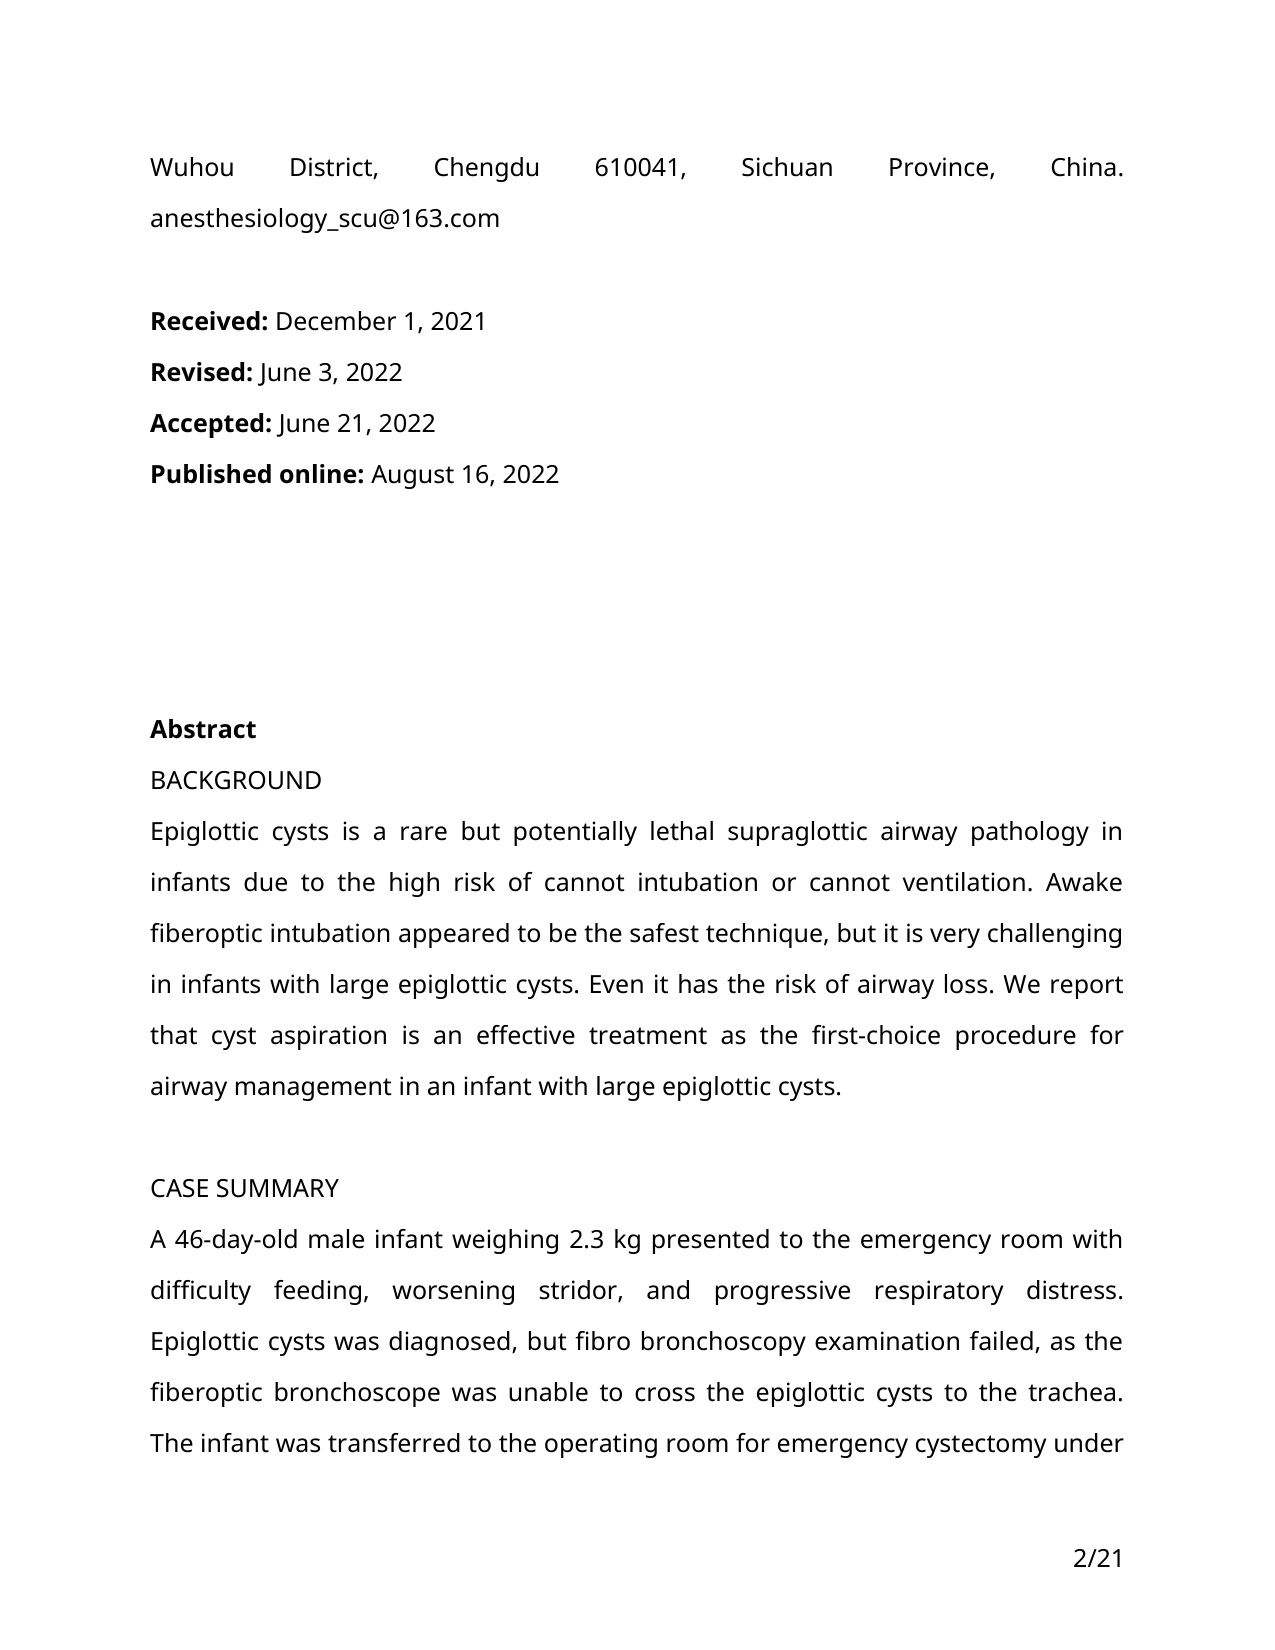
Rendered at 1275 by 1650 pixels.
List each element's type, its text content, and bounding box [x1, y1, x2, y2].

text BACKGROUND [150, 762, 1125, 797]
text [150, 150, 1125, 235]
text CASE SUMMARY [150, 1171, 1125, 1205]
text Epiglottic cysts is a rare but potentially lethal supraglottic airway pathology in infants due to the high risk of cannot intubation or cannot ventilation. Awake fiberoptic intubation appeared to be the safest technique, but it is very challenging in infants with large epiglottic cysts. Even it has the risk of airway loss. We report that cyst aspiration is an effective treatment as the first-choice procedure for airway management in an infant with large epiglottic cysts. [150, 813, 1125, 1103]
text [150, 1222, 1125, 1460]
text Accepted: June 21, 2022 [150, 405, 1125, 439]
text Abstract [150, 711, 1125, 746]
text Revised: June 3, 2022 [150, 354, 1125, 388]
text Published online: August 16, 2022 [150, 456, 1125, 490]
text Received: December 1, 2021 [150, 303, 1125, 337]
